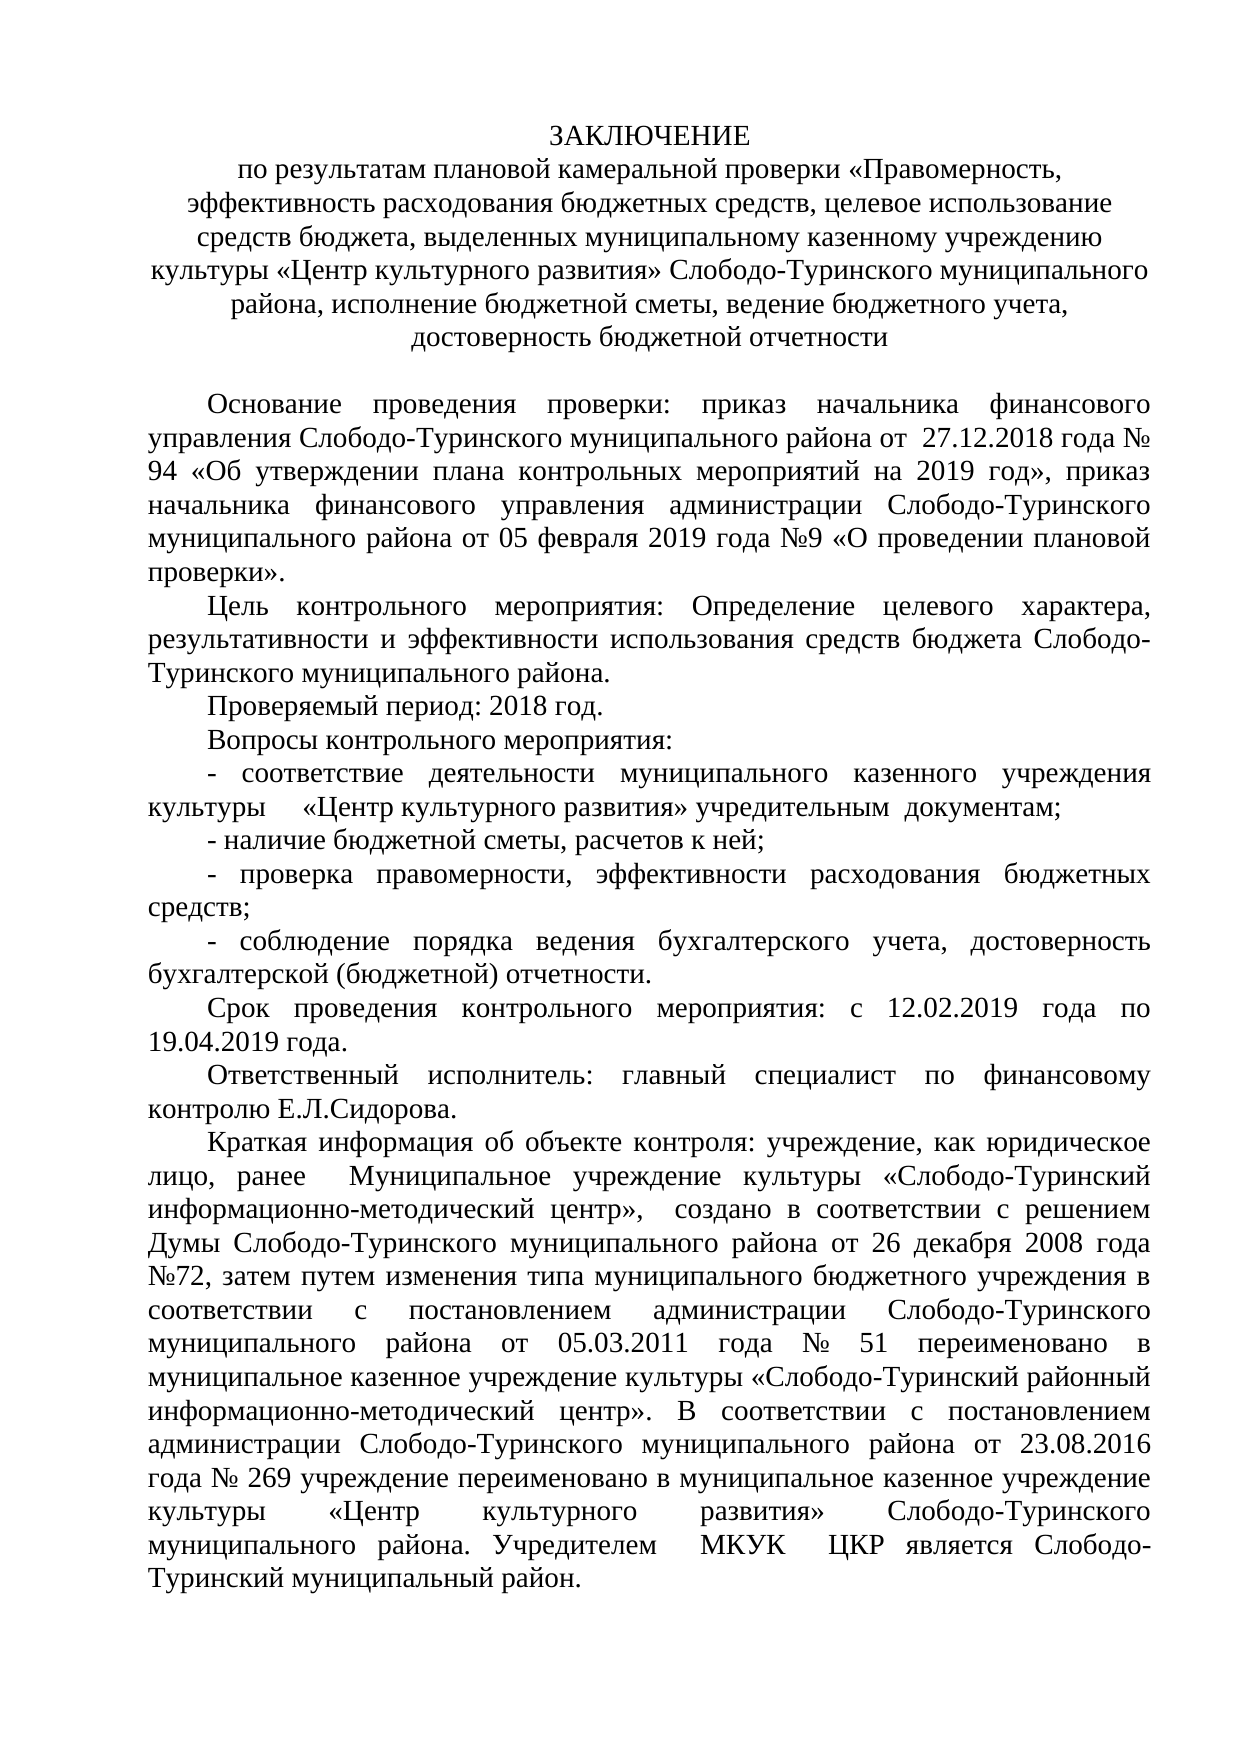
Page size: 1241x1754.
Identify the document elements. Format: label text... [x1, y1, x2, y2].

text Основание проведения проверки: приказ начальника финансового управления Слободо-Туринского муниципального района от 27.12.2018 года № 94 «Об утверждении плана контрольных мероприятий на 2019 год», приказ начальника финансового управления администрации Слободо-Туринского муниципального района от 05 февраля 2019 года №9 «О проведении плановой проверки». [148, 386, 1152, 588]
text Ответственный исполнитель: главный специалист по финансовому контролю Е.Л.Сидорова. [148, 1057, 1152, 1124]
text ЗАКЛЮЧЕНИЕ [148, 118, 1152, 152]
text - соответствие деятельности муниципального казенного учреждения культуры «Центр культурного развития» учредительным документам; [148, 755, 1152, 822]
text Краткая информация об объекте контроля: учреждение, как юридическое лицо, ранее Муниципальное учреждение культуры «Слободо-Туринский информационно-методический центр», создано в соответствии с решением Думы Слободо-Туринского муниципального района от 26 декабря 2008 года №72, затем путем изменения типа муниципального бюджетного учреждения в соответствии с постановлением администрации Слободо-Туринского муниципального района от 05.03.2011 года № 51 переименовано в муниципальное казенное учреждение культуры «Слободо-Туринский районный информационно-методический центр». В соответствии с постановлением администрации Слободо-Туринского муниципального района от 23.08.2016 года № 269 учреждение переименовано в муниципальное казенное учреждение культуры «Центр культурного развития» Слободо-Туринского муниципального района. Учредителем МКУК ЦКР является Слободо-Туринский муниципальный район. [148, 1124, 1152, 1594]
text - соблюдение порядка ведения бухгалтерского учета, достоверность бухгалтерской (бюджетной) отчетности. [148, 923, 1152, 990]
text по результатам плановой камеральной проверки «Правомерность, эффективность расходования бюджетных средств, целевое использование средств бюджета, выделенных муниципальному казенному учреждению культуры «Центр культурного развития» Слободо-Туринского муниципального района, исполнение бюджетной сметы, ведение бюджетного учета, достоверность бюджетной отчетности [148, 152, 1152, 353]
text - проверка правомерности, эффективности расходования бюджетных средств; [148, 856, 1152, 923]
text Цель контрольного мероприятия: Определение целевого характера, результативности и эффективности использования средств бюджета Слободо-Туринского муниципального района. [148, 588, 1152, 688]
text Проверяемый период: 2018 год. [148, 688, 1152, 722]
text Срок проведения контрольного мероприятия: с 12.02.2019 года по 19.04.2019 года. [148, 990, 1152, 1057]
text Вопросы контрольного мероприятия: [148, 722, 1152, 755]
text - наличие бюджетной сметы, расчетов к ней; [148, 822, 1152, 856]
